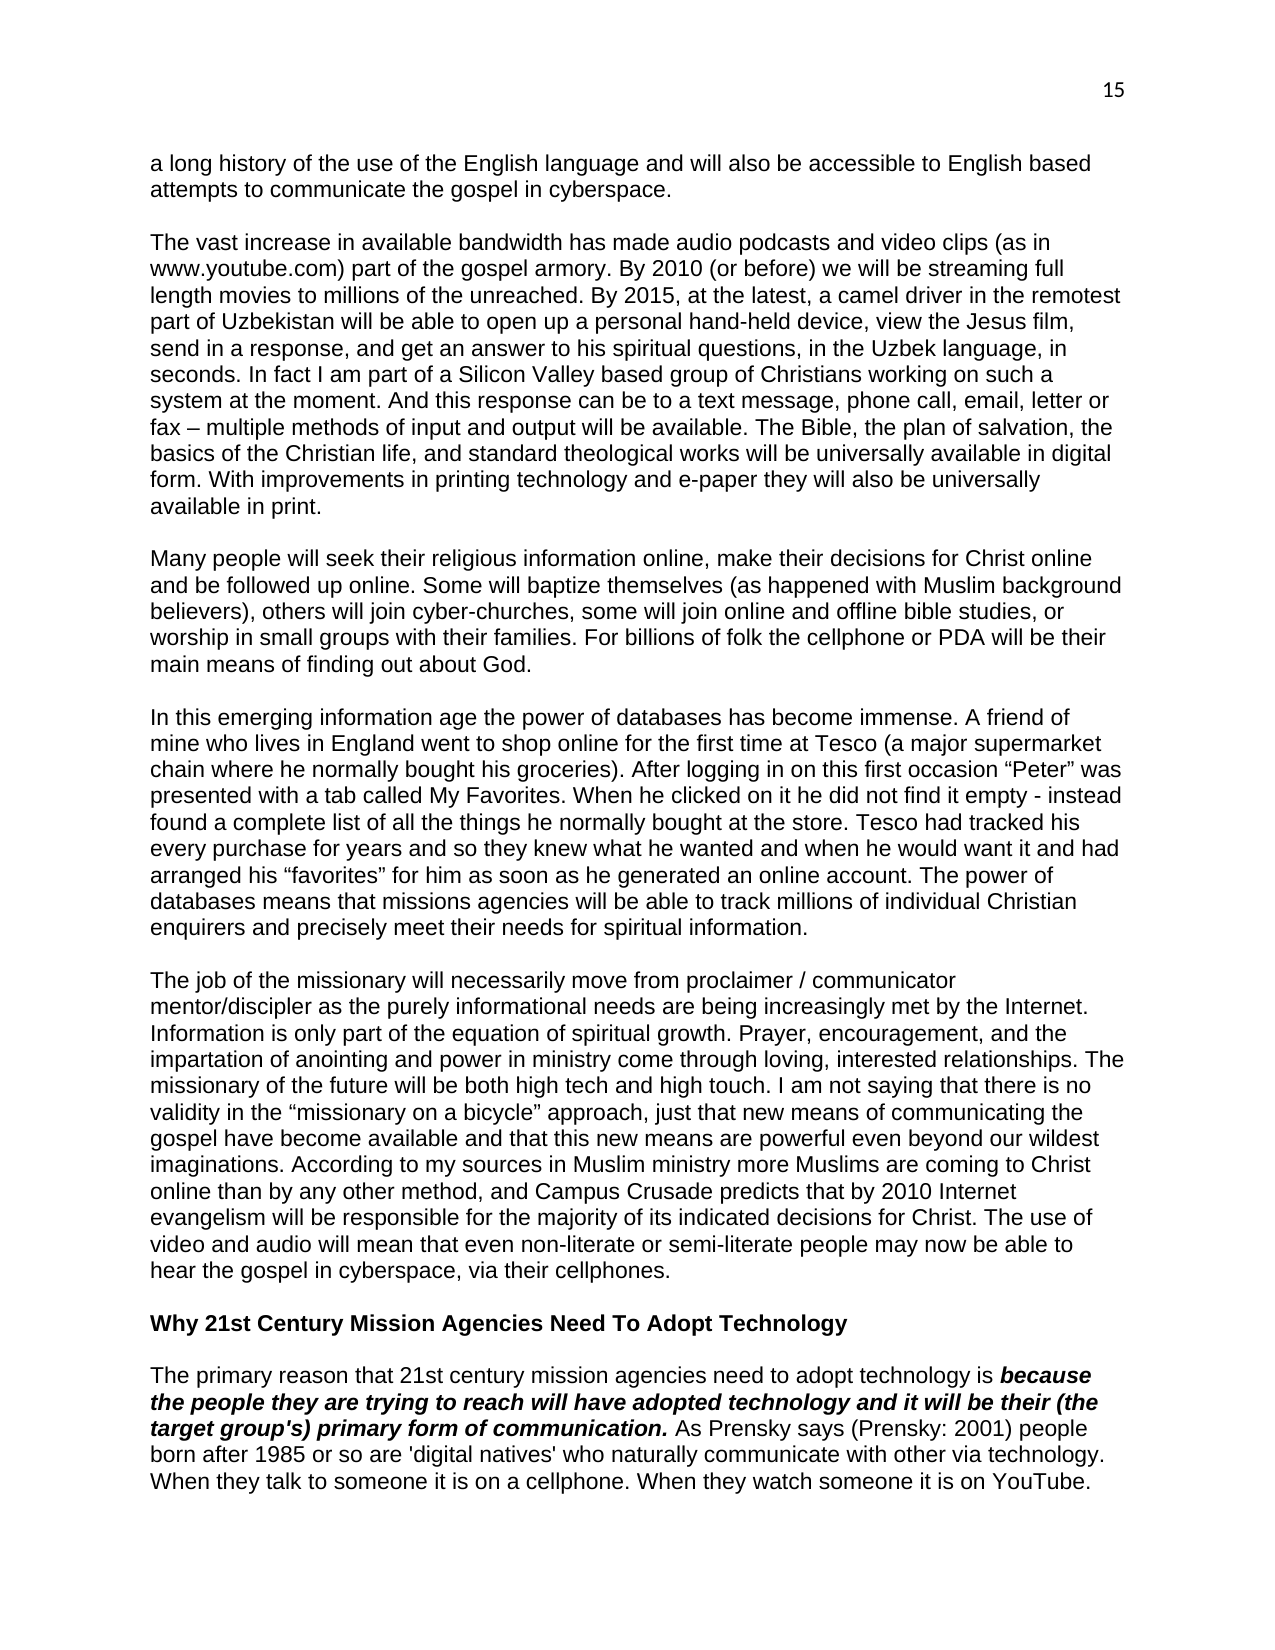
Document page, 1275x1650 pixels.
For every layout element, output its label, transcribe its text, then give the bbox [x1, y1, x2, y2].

text Why 21st Century Mission Agencies Need To Adopt Technology [150, 1309, 1125, 1336]
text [150, 150, 1125, 203]
text www.youtube.com) part of the gospel armory. By 2010 (or before) we will be streaming full length movies to millions of the unreached. By 2015, at the latest, a camel driver in the remotest part of Uzbekistan will be able to open up a personal hand-held device, view the Jesus film, send in a response, and get an answer to his spiritual questions, in the Uzbek language, in seconds. In fact I am part of a Silicon Valley based group of Christians working on such a system at the moment. And this response can be to a text message, phone call, email, letter or fax – multiple methods of input and output will be available. The Bible, the plan of salvation, the basics of the Christian life, and standard theological works will be universally available in digital form. With improvements in printing technology and e-paper they will also be universally available in print. [150, 255, 1125, 519]
text In this emerging information age the power of databases has become immense. A friend of mine who lives in England went to shop online for the first time at Tesco (a major supermarket chain where he normally bought his groceries). After logging in on this first occasion “Peter” was presented with a tab called My Favorites. When he clicked on it he did not find it empty - instead found a complete list of all the things he normally bought at the store. Tesco had tracked his every purchase for years and so they knew what he wanted and when he would want it and had arranged his “favorites” for him as soon as he generated an online account. The power of databases means that missions agencies will be able to track millions of individual Christian enquirers and precisely meet their needs for spiritual information. [150, 703, 1125, 941]
text The job of the missionary will necessarily move from proclaimer / communicator mentor/discipler as the purely informational needs are being increasingly met by the Internet. Information is only part of the equation of spiritual growth. Prayer, encouragement, and the impartation of anointing and power in ministry come through loving, interested relationships. The missionary of the future will be both high tech and high touch. I am not saying that there is no validity in the “missionary on a bicycle” approach, just that new means of communicating the gospel have become available and that this new means are powerful even beyond our wildest imaginations. According to my sources in Muslim ministry more Muslims are coming to Christ online than by any other method, and Campus Crusade predicts that by 2010 Internet evangelism will be responsible for the majority of its indicated decisions for Christ. The use of video and audio will mean that even non-literate or semi-literate people may now be able to hear the gospel in cyberspace, via their cellphones. [150, 967, 1125, 1283]
text Many people will seek their religious information online, make their decisions for Christ online and be followed up online. Some will baptize themselves (as happened with Muslim background believers), others will join cyber-churches, some will join online and offline bible studies, or worship in small groups with their families. For billions of folk the cellphone or PDA will be their main means of finding out about God. [150, 545, 1125, 677]
text The vast increase in available bandwidth has made audio podcasts and video clips (as in [150, 229, 1125, 255]
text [150, 1362, 1125, 1494]
